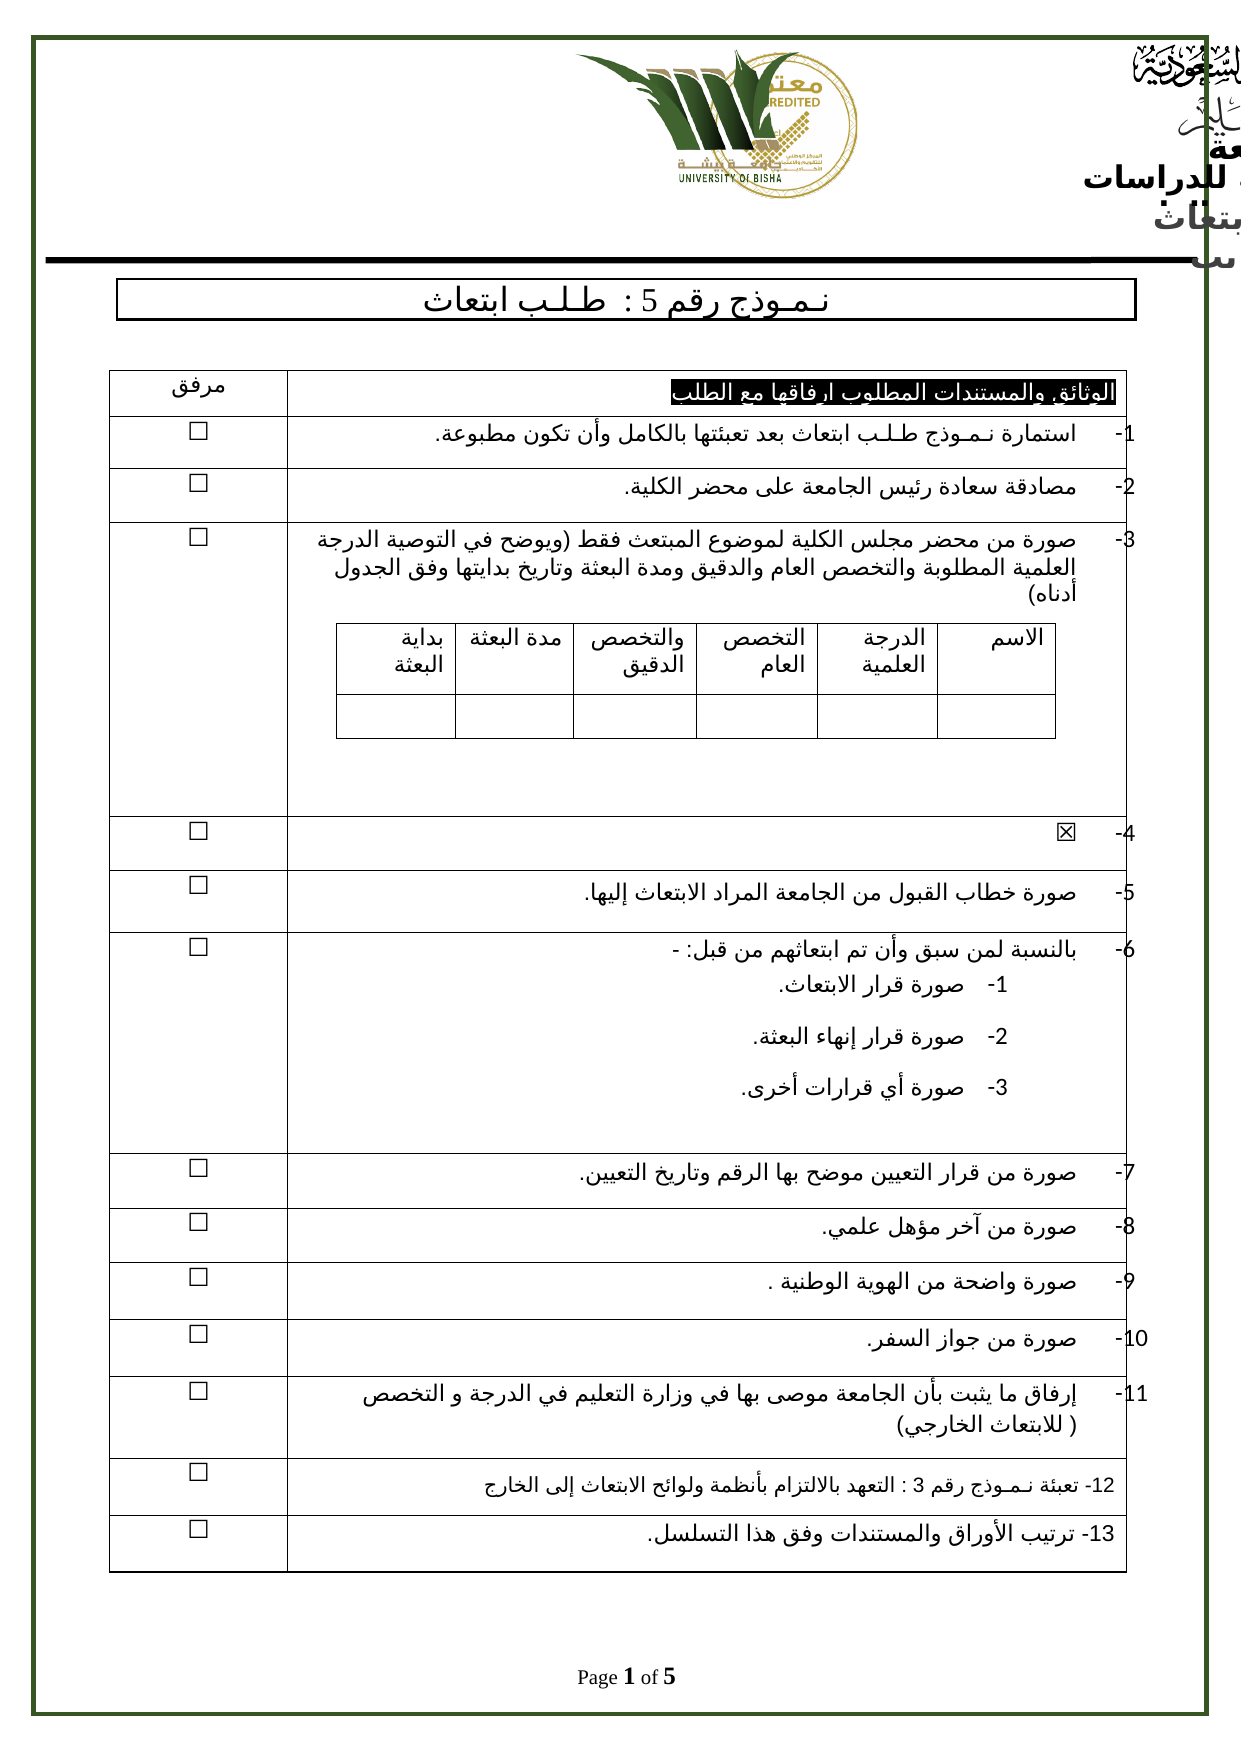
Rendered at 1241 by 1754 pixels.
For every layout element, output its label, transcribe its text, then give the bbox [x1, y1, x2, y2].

table_cell مصادقة سعادة رئيس الجامعة على محضر الكلية. [288, 469, 1126, 522]
picture [573, 44, 858, 199]
table_cell [110, 1516, 287, 1571]
table_cell [110, 1154, 287, 1208]
table_cell صورة خطاب القبول من الجامعة المراد الابتعاث إليها. [288, 871, 1126, 932]
table_cell صورة واضحة من الهوية الوطنية . [288, 1263, 1126, 1319]
table_cell [110, 523, 287, 816]
table_cell [110, 469, 287, 522]
table_cell صورة من آخر مؤهل علمي. [288, 1209, 1126, 1262]
table_cell بالنسبة لمن سبق وأن تم ابتعاثهم من قبل: - صورة قرار الابتعاث. صورة قرار إنهاء البعثة. صورة أي قرارات أخرى. [288, 933, 1126, 1153]
table_header مرفق [110, 371, 287, 416]
table_cell صورة من جواز السفر. [288, 1320, 1126, 1376]
table_cell [110, 417, 287, 468]
text نـمـوذج رقم 5 : طـلـب ابتعاث [118, 280, 1134, 318]
table_header الوثائق والمستندات المطلوب ارفاقها مع الطلب [288, 371, 1126, 416]
table_cell 12- تعبئة نـمـوذج رقم 3 : التعهد بالالتزام بأنظمة ولوائح الابتعاث إلى الخارج [288, 1459, 1126, 1514]
table_cell [110, 871, 287, 932]
table_cell استمارة نـمـوذج طـلـب ابتعاث بعد تعبئتها بالكامل وأن تكون مطبوعة. [288, 417, 1126, 468]
table_cell إرفاق ما يثبت بأن الجامعة موصى بها في وزارة التعليم في الدرجة و التخصص ( للابتعاث الخارجي) [288, 1377, 1126, 1458]
table_cell صورة من قرار التعيين موضح بها الرقم وتاريخ التعيين. [288, 1154, 1126, 1208]
table_cell [110, 933, 287, 1153]
table_cell صورة من محضر مجلس الكلية لموضوع المبتعث فقط (ويوضح في التوصية الدرجة العلمية المطلوبة والتخصص العام والدقيق ومدة البعثة وتاريخ بدايتها وفق الجدول أدناه) [288, 523, 1126, 816]
table_cell [110, 1263, 287, 1319]
table_cell [288, 817, 1126, 870]
table_cell [110, 1459, 287, 1514]
picture [1170, 92, 1204, 138]
table_cell [110, 1377, 287, 1458]
table_cell [110, 1320, 287, 1376]
picture [1209, 92, 1241, 138]
table_cell [110, 1209, 287, 1262]
table_cell 13- ترتيب الأوراق والمستندات وفق هذا التسلسل. [288, 1516, 1126, 1571]
table_cell [110, 817, 287, 870]
